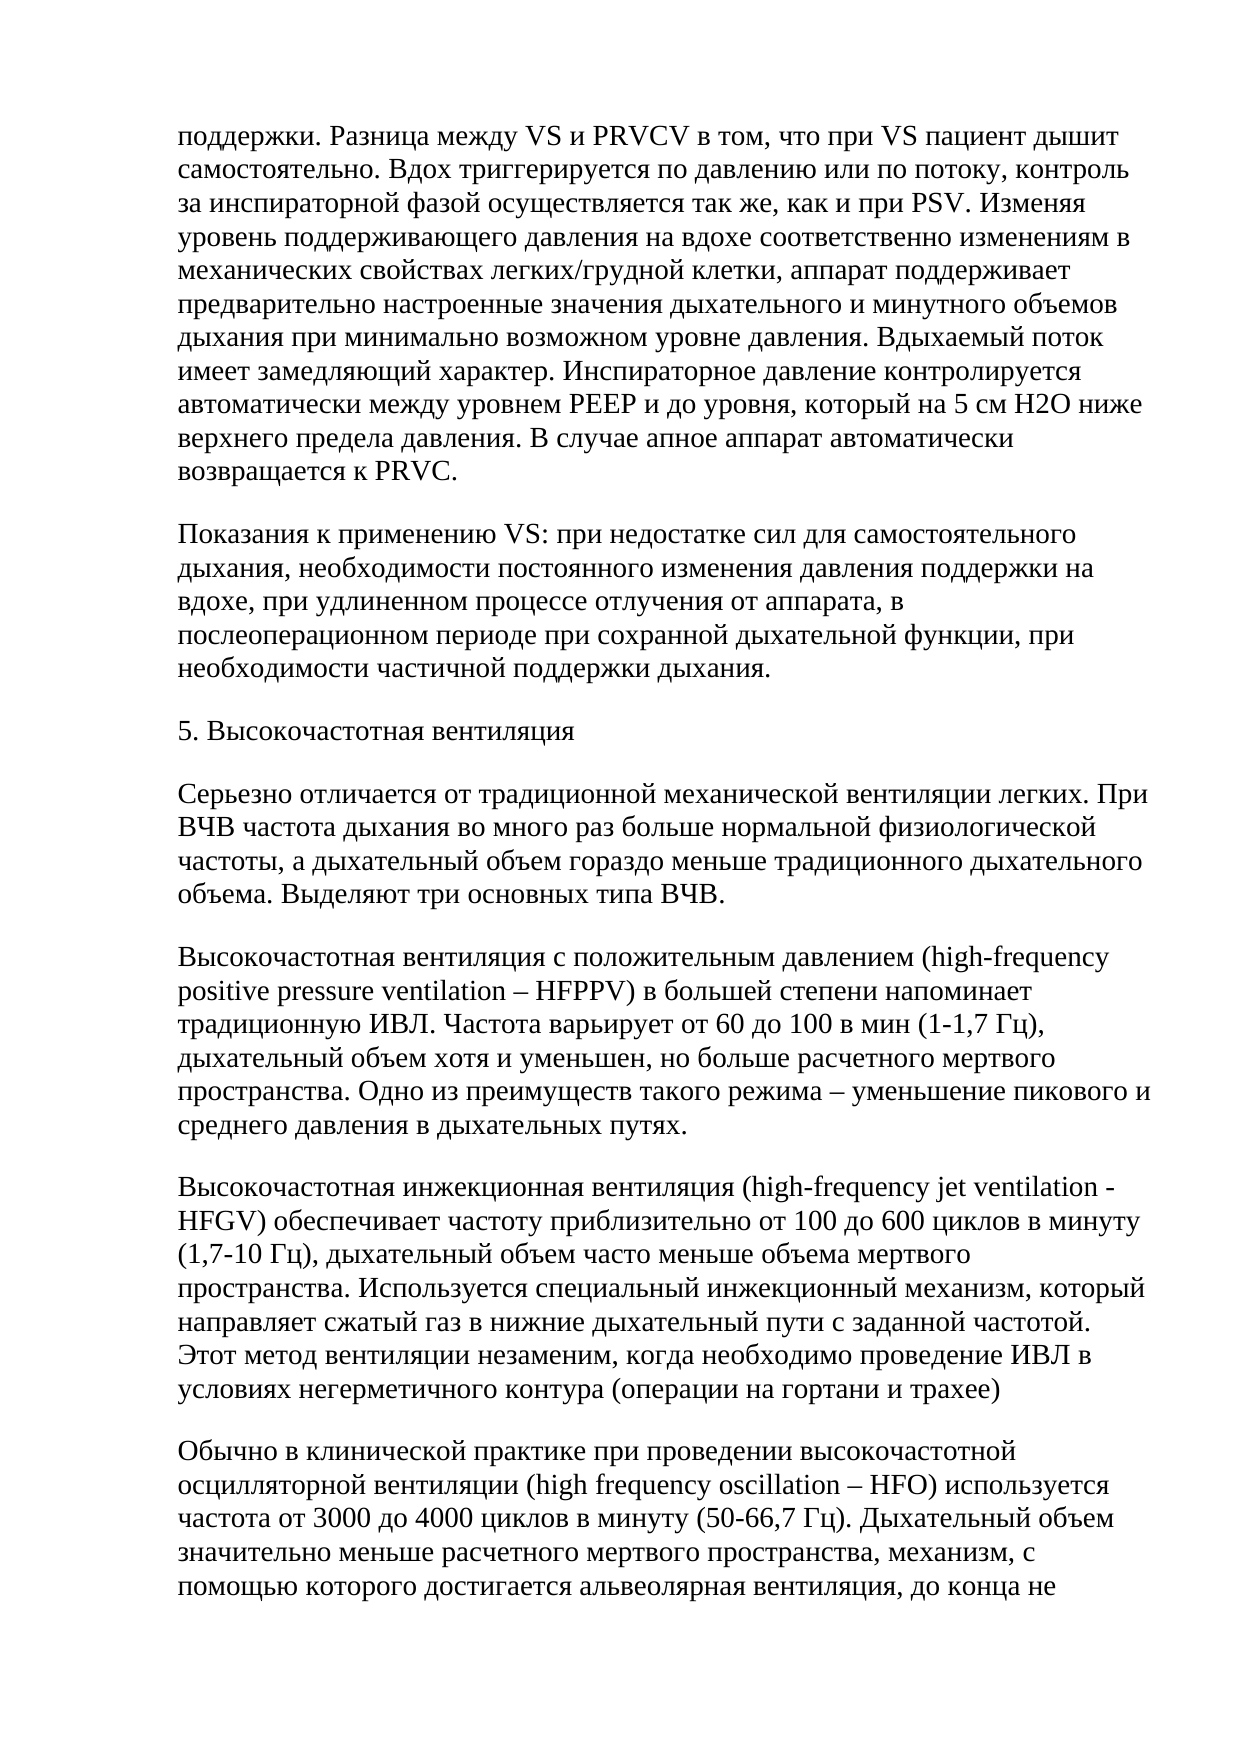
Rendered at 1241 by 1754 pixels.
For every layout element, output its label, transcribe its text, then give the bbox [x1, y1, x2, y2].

text Серьезно отличается от традиционной механической вентиляции легких. При ВЧВ частота дыхания во много раз больше нормальной физиологической частоты, а дыхательный объем гораздо меньше традиционного дыхательного объема. Выделяют три основных типа ВЧВ. [177, 943, 1152, 1078]
text Поддержка объемом – (Volume Support VS). Режим вентиляции с поддержкой объемом представляет собой режим PSV с целевым дыхательным объемом. Оператор устанавливает уровень давления поддержки и желаемый дыхательный объем. Инспираторное давление прогрессивно повышается, пока не достигнет целевого объема или максимально возможного давления поддержки. Разница между VS и PRVCV в том, что при VS пациент дышит самостоятельно. Вдох триггерируется по давлению или по потоку, контроль за инспираторной фазой осуществляется так же, как и при PSV. Изменяя уровень поддерживающего давления на вдохе соответственно изменениям в механических свойствах легких/грудной клетки, аппарат поддерживает предварительно настроенные значения дыхательного и минутного объемов дыхания при минимально возможном уровне давления. Вдыхаемый поток имеет замедляющий характер. Инспираторное давление контролируется автоматически между уровнем РЕЕР и до уровня, который на 5 см Н2О ниже верхнего предела давления. В случае апное аппарат автоматически возвращается к PRVC. [177, 118, 1152, 655]
text Показания к применению VS: при недостатке сил для самостоятельного дыхания, необходимости постоянного изменения давления поддержки на вдохе, при удлиненном процессе отлучения от аппарата, в послеоперационном периоде при сохранной дыхательной функции, при необходимости частичной поддержки дыхания. [177, 684, 1152, 852]
text Высокочастотная инжекционная вентиляция (high-frequency jet ventilation - HFGV) обеспечивает частоту приблизительно от 100 до 600 циклов в минуту (1,7-10 Гц), дыхательный объем часто меньше объема мертвого пространства. Используется специальный инжекционный механизм, который направляет сжатый газ в нижние дыхательный пути с заданной частотой. Этот метод вентиляции незаменим, когда необходимо проведение ИВЛ в условиях негерметичного контура (операции на гортани и трахее) [177, 1337, 1152, 1572]
text 5. Высокочастотная вентиляция [177, 881, 1152, 914]
text Высокочастотная вентиляция с положительным давлением (high-frequency positive pressure ventilation – HFPPV) в большей степени напоминает традиционную ИВЛ. Частота варьирует от 60 до 100 в мин (1-1,7 Гц), дыхательный объем хотя и уменьшен, но больше расчетного мертвого пространства. Одно из преимуществ такого режима – уменьшение пикового и среднего давления в дыхательных путях. [177, 1107, 1152, 1308]
